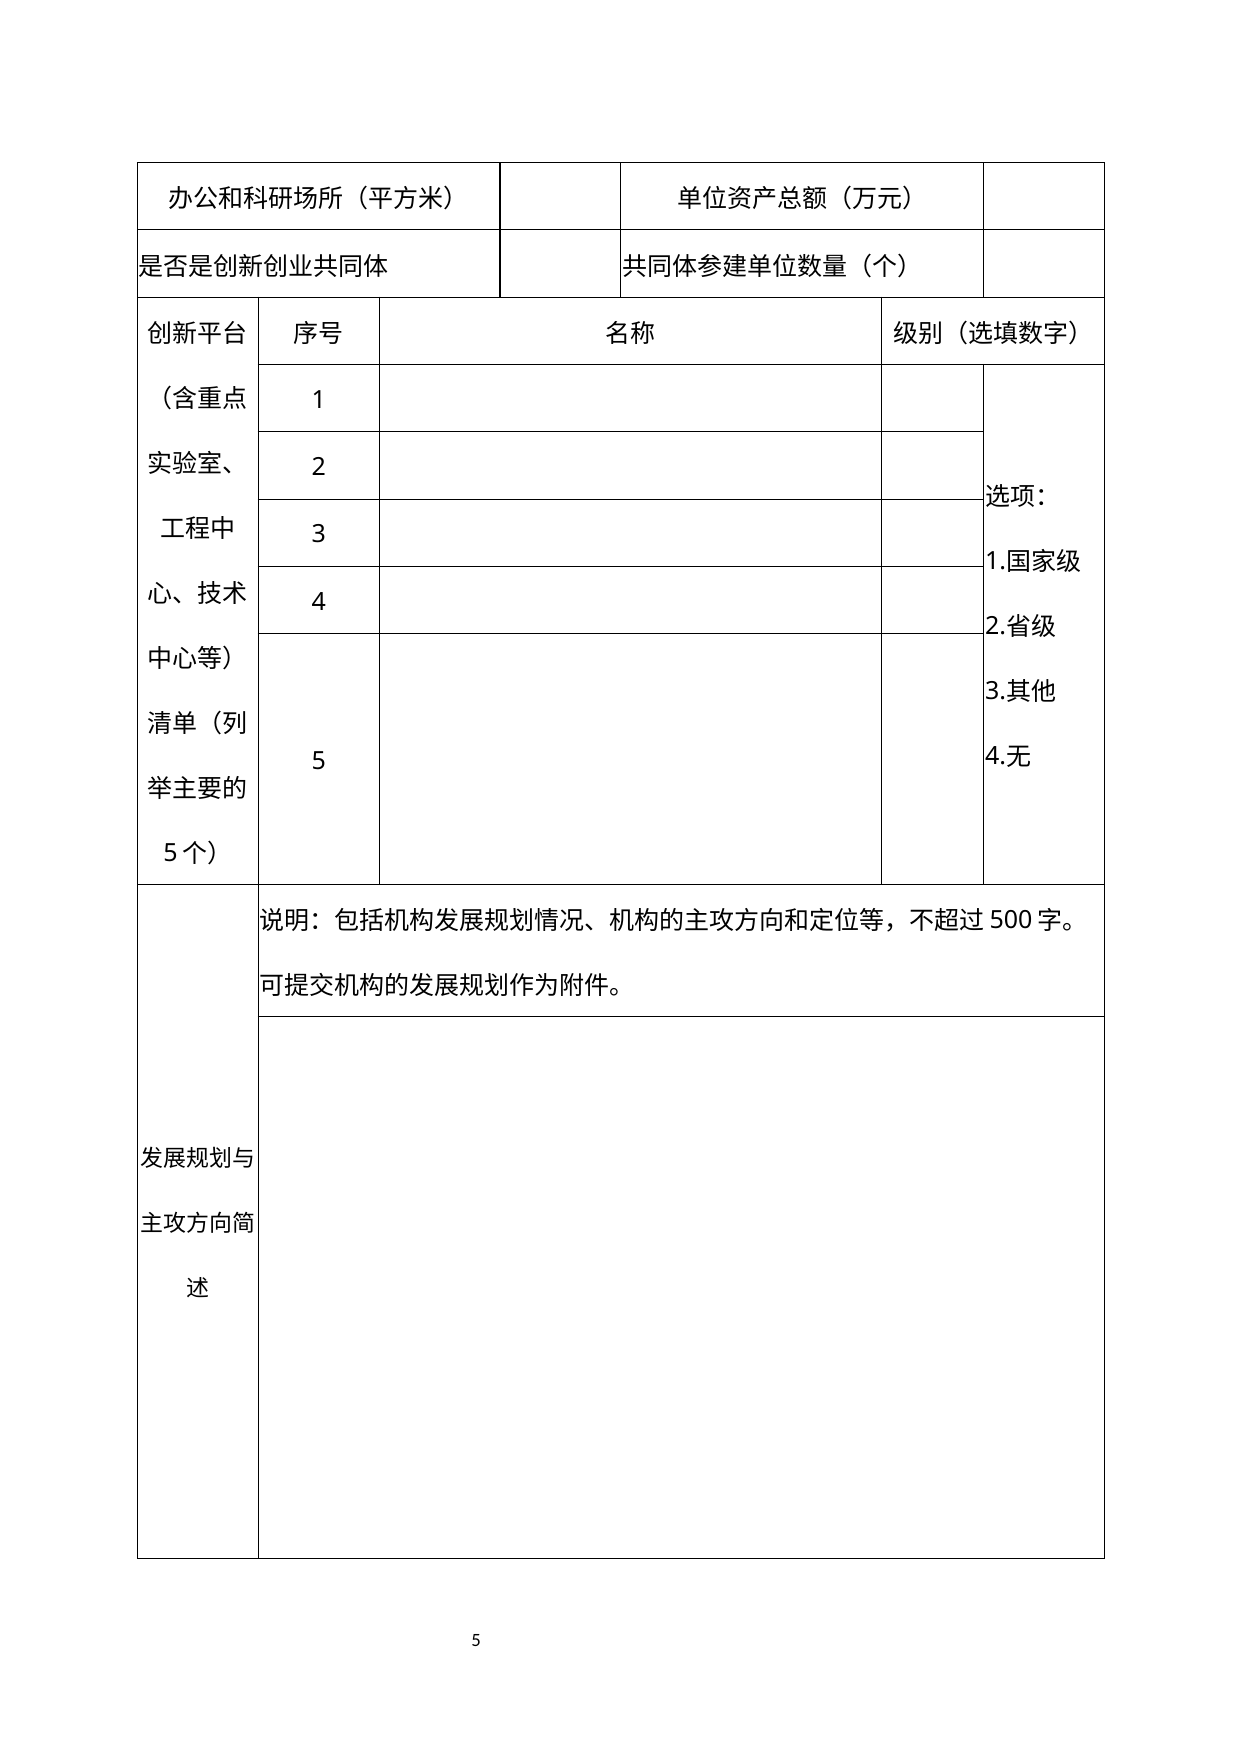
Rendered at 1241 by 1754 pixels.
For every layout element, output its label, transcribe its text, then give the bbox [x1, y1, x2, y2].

table_cell [882, 634, 983, 884]
table_cell [882, 500, 983, 566]
table_cell [259, 1017, 1104, 1558]
table_cell [501, 163, 620, 229]
table_cell 单位资产总额（万元） [621, 163, 983, 229]
table_cell [882, 365, 983, 431]
table_cell 3 [259, 500, 379, 566]
table_cell [882, 432, 983, 498]
table_cell [380, 500, 881, 566]
table_cell 5 [259, 634, 379, 884]
table_cell 发展规划与主攻方向简述 [138, 885, 258, 1558]
table_cell [984, 230, 1104, 297]
table_cell 序号 [259, 298, 379, 364]
table_cell 级别（选填数字） [882, 298, 1104, 364]
table_cell [380, 365, 881, 431]
table_cell [380, 567, 881, 633]
table_cell [380, 432, 881, 498]
table_cell 共同体参建单位数量（个） [621, 230, 983, 297]
table_cell 是否是创新创业共同体 [138, 230, 499, 297]
table_cell 名称 [380, 298, 881, 364]
table_cell [984, 163, 1104, 229]
table_cell [501, 230, 620, 297]
table_cell 4 [259, 567, 379, 633]
table_cell 说明：包括机构发展规划情况、机构的主攻方向和定位等，不超过500字。可提交机构的发展规划作为附件。 [259, 885, 1104, 1016]
table_cell [380, 634, 881, 884]
table_cell 办公和科研场所（平方米） [138, 163, 499, 229]
table_cell 1 [259, 365, 379, 431]
table_cell 创新平台（含重点实验室、工程中心、技术中心等）清单（列举主要的5个） [138, 298, 258, 884]
table_cell [882, 567, 983, 633]
table_cell 选项： 1.国家级 2.省级 3.其他 4.无 [984, 365, 1104, 884]
table_cell 2 [259, 432, 379, 498]
